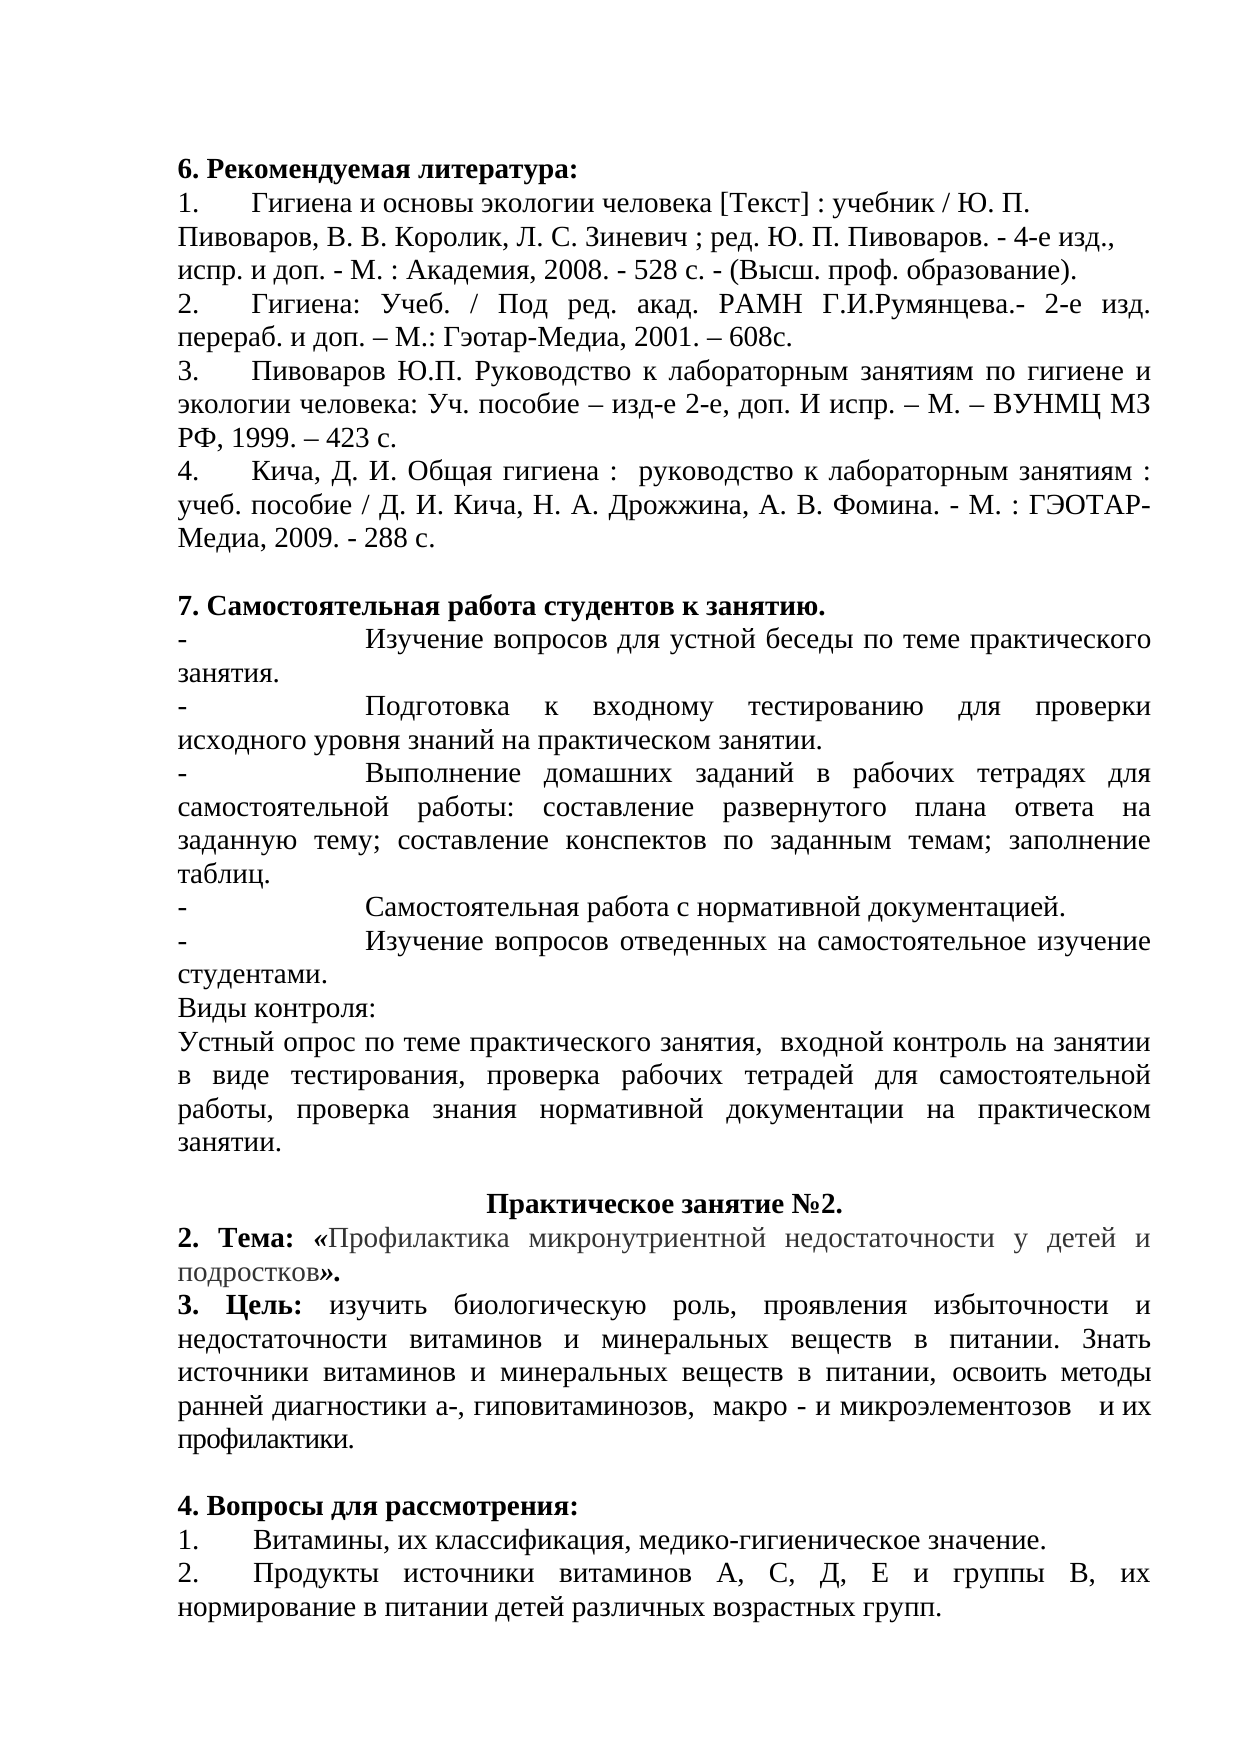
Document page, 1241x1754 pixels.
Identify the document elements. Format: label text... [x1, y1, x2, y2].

text 2. Тема: «Профилактика микронутриентной недостаточности у детей и подростков». [177, 1220, 1152, 1287]
text 6. Рекомендуемая литература: [177, 152, 1152, 185]
text Практическое занятие №2. [177, 1187, 1152, 1220]
list Гигиена и основы экологии человека [Текст] : учебник / Ю. П. Пивоваров, В. В. Королик, Л. С. Зиневич ; ред. Ю. П. Пивоваров. - 4-е изд., испр. и доп. - М. : Академия, 2008. - 528 с. - (Высш. проф. образование). [177, 185, 1152, 286]
text 3. Цель: изучить биологическую роль, проявления избыточности и недостаточности витаминов и минеральных веществ в питании. Знать источники витаминов и минеральных веществ в питании, освоить методы ранней диагностики а-, гиповитаминозов, макро - и микроэлементозов и их профилактики. [177, 1287, 1152, 1455]
list Гигиена: Учеб. / Под ред. акад. РАМН Г.И.Румянцева.- 2-е изд. перераб. и доп. – М.: Гэотар-Медиа, 2001. – 608с. [177, 286, 1152, 353]
list Кича, Д. И. Общая гигиена : руководство к лабораторным занятиям : учеб. пособие / Д. И. Кича, Н. А. Дрожжина, А. В. Фомина. - М. : ГЭОТАР-Медиа, 2009. - 288 с. [177, 453, 1152, 554]
list Самостоятельная работа с нормативной документацией. [177, 889, 1152, 923]
list Продукты источники витаминов А, С, Д, Е и группы В, их нормирование в питании детей различных возрастных групп. [177, 1556, 1152, 1623]
text Устный опрос по теме практического занятия, входной контроль на занятии в виде тестирования, проверка рабочих тетрадей для самостоятельной работы, проверка знания нормативной документации на практическом занятии. [177, 1024, 1152, 1158]
list Выполнение домашних заданий в рабочих тетрадях для самостоятельной работы: составление развернутого плана ответа на заданную тему; составление конспектов по заданным темам; заполнение таблиц. [177, 755, 1152, 889]
list Пивоваров Ю.П. Руководство к лабораторным занятиям по гигиене и экологии человека: Уч. пособие – изд-е 2-е, доп. И испр. – М. – ВУНМЦ МЗ РФ, 1999. – 423 с. [177, 353, 1152, 453]
text Виды контроля: [177, 990, 1152, 1024]
list Витамины, их классификация, медико-гигиеническое значение. [177, 1522, 1152, 1556]
list Изучение вопросов для устной беседы по теме практического занятия. [177, 621, 1152, 688]
text 7. Самостоятельная работа студентов к занятию. [177, 588, 1152, 621]
list Подготовка к входному тестированию для проверки исходного уровня знаний на практическом занятии. [177, 688, 1152, 755]
list Изучение вопросов отведенных на самостоятельное изучение студентами. [177, 923, 1152, 990]
text 4. Вопросы для рассмотрения: [177, 1488, 1152, 1522]
